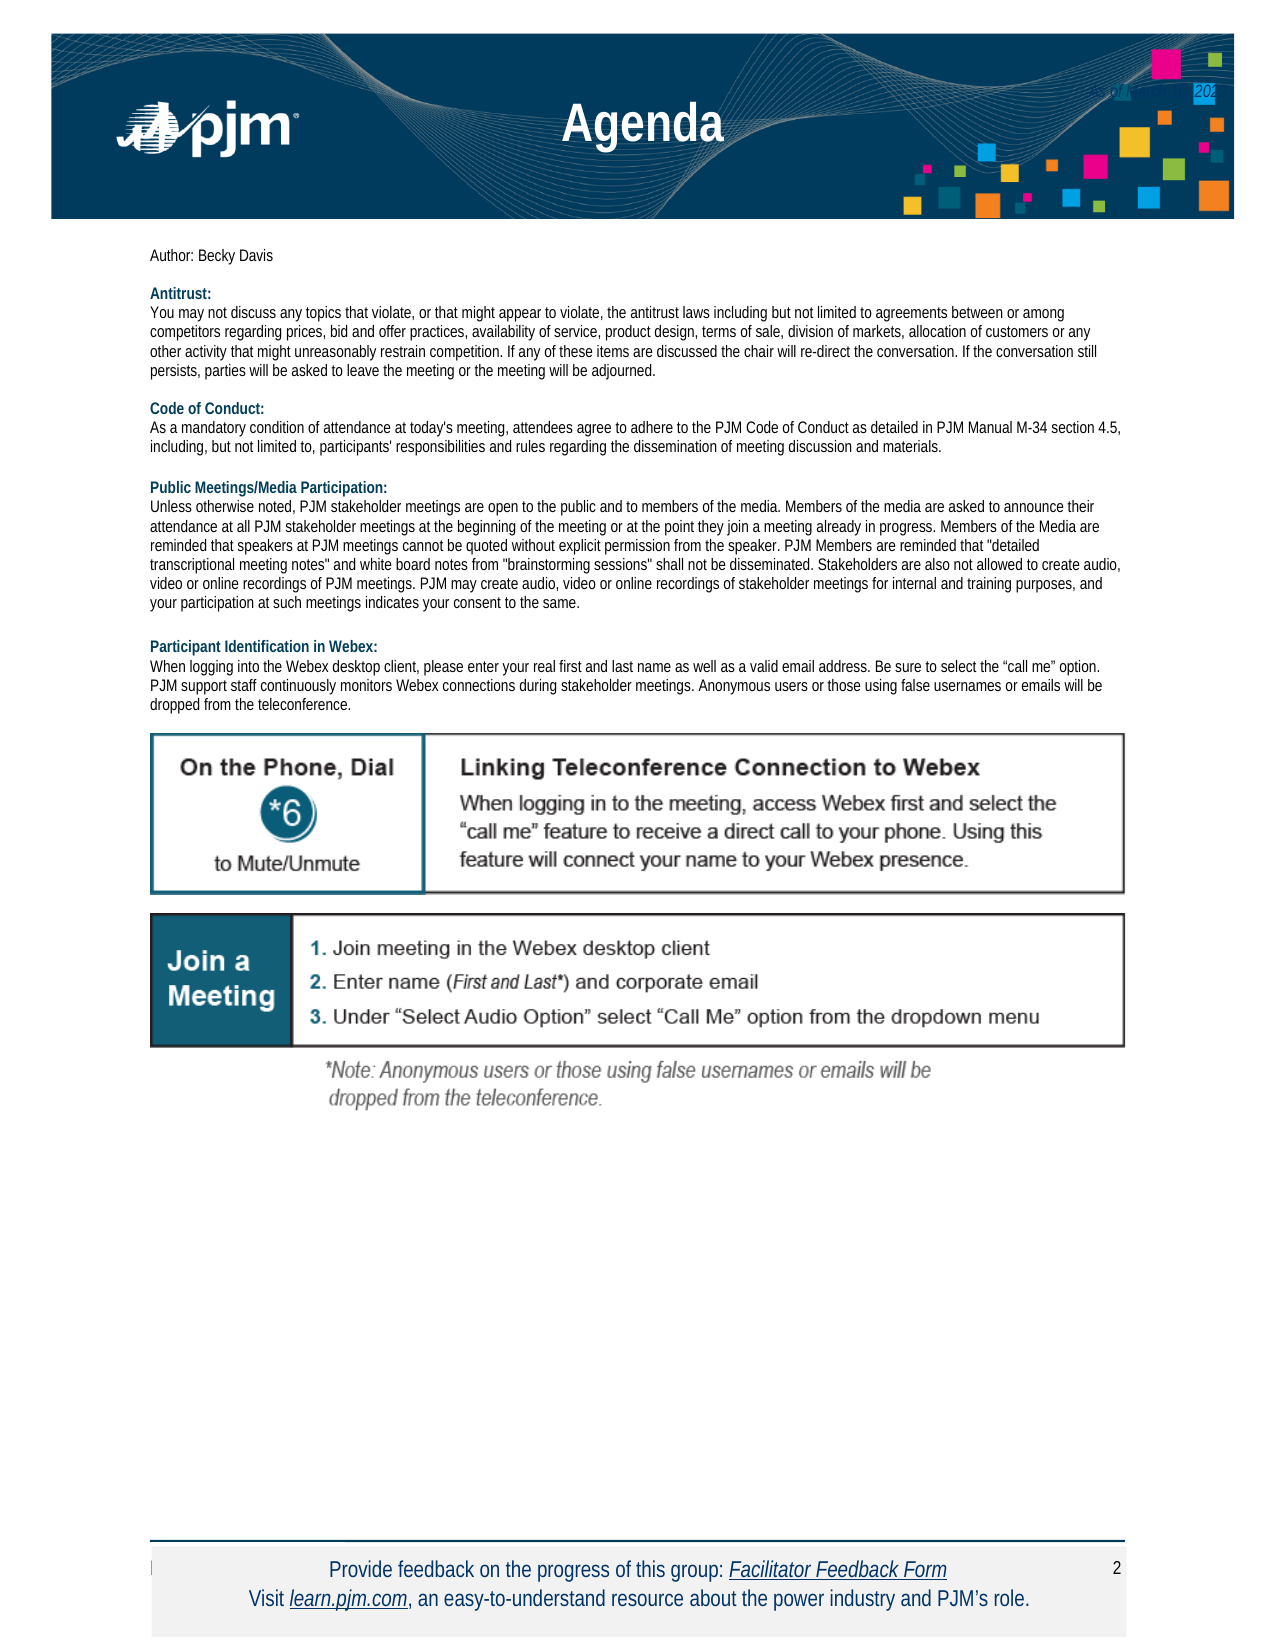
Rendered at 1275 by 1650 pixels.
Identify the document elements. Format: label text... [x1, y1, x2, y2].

text Unless otherwise noted, PJM stakeholder meetings are open to the public and to members of the media. Members of the media are asked to announce their attendance at all PJM stakeholder meetings at the beginning of the meeting or at the point they join a meeting already in progress. Members of the Media are reminded that speakers at PJM meetings cannot be quoted without explicit permission from the speaker. PJM Members are reminded that "detailed transcriptional meeting notes" and white board notes from "brainstorming sessions" shall not be disseminated. Stakeholders are also not allowed to create audio, video or online recordings of PJM meetings. PJM may create audio, video or online recordings of stakeholder meetings for internal and training purposes, and your participation at such meetings indicates your consent to the same. [150, 497, 1125, 612]
title Public Meetings/Media Participation: [150, 478, 1125, 497]
picture [51, 32, 1235, 219]
text You may not discuss any topics that violate, or that might appear to violate, the antitrust laws including but not limited to agreements between or among competitors regarding prices, bid and offer practices, availability of service, product design, terms of sale, division of markets, allocation of customers or any other activity that might unreasonably restrain competition. If any of these items are discussed the chair will re-direct the conversation. If the conversation still persists, parties will be asked to leave the meeting or the meeting will be adjourned. [150, 303, 1125, 380]
text When logging into the Webex desktop client, please enter your real first and last name as well as a valid email address. Be sure to select the “call me” option. [150, 656, 1125, 676]
text Author: Becky Davis [150, 246, 1125, 265]
picture [150, 913, 1125, 1114]
text As a mandatory condition of attendance at today's meeting, attendees agree to adhere to the PJM Code of Conduct as detailed in PJM Manual M-34 section 4.5, including, but not limited to, participants' responsibilities and rules regarding the dissemination of meeting discussion and materials. [150, 418, 1125, 456]
text PJM support staff continuously monitors Webex connections during stakeholder meetings. Anonymous users or those using false usernames or emails will be dropped from the teleconference. [150, 676, 1125, 714]
title Code of Conduct: [150, 399, 1125, 418]
subtitle Participant Identification in Webex: [150, 637, 1125, 656]
subtitle Antitrust: [150, 284, 1125, 303]
picture [150, 733, 1125, 895]
